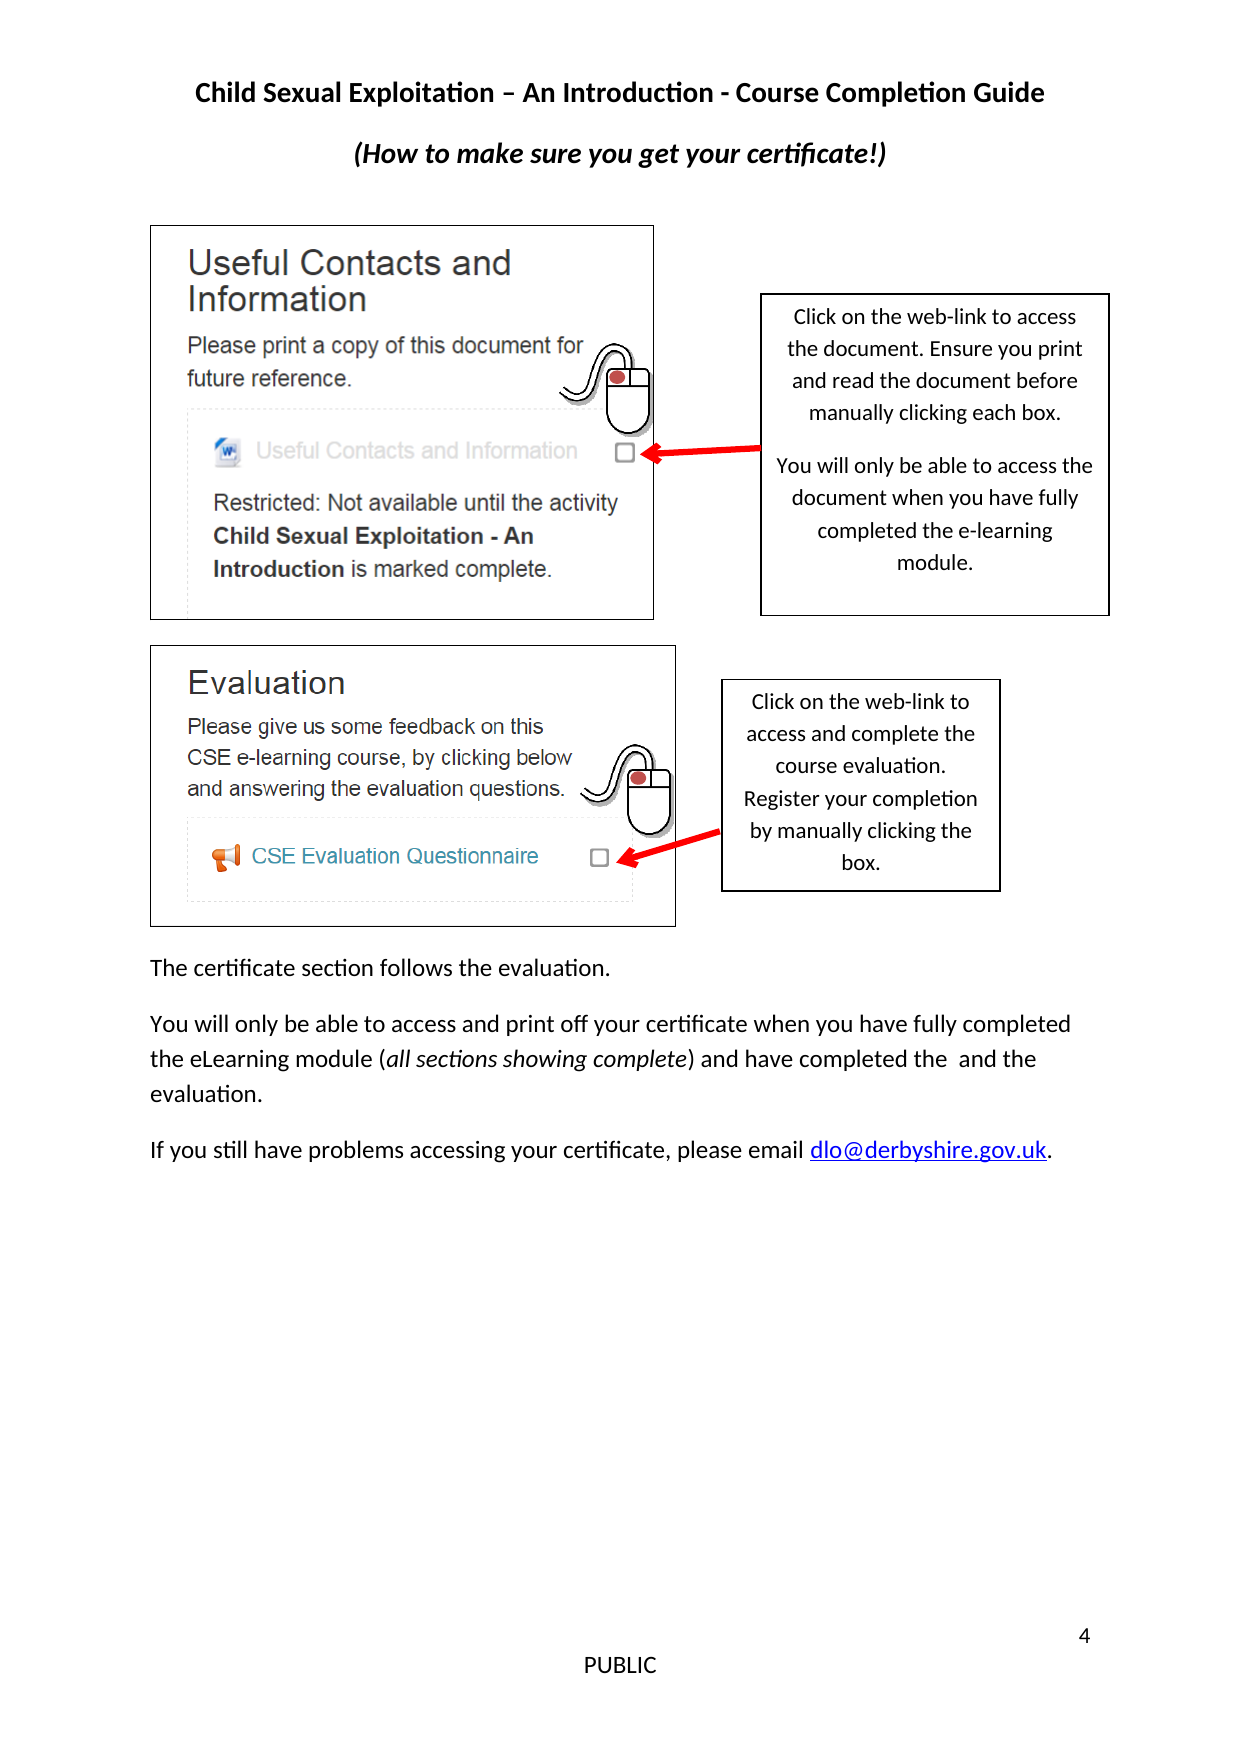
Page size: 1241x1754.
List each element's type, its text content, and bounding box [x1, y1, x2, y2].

text If you still have problems accessing your certificate, please email dlo@derbyshire.gov.uk. [150, 1134, 1090, 1164]
text You will only be able to access and print off your certificate when you have fully completed the eLearning module (all sections showing complete) and have completed the and the evaluation. [150, 1008, 1090, 1108]
picture [151, 646, 675, 926]
picture [151, 226, 653, 619]
text The certificate section follows the evaluation. [150, 952, 1090, 983]
